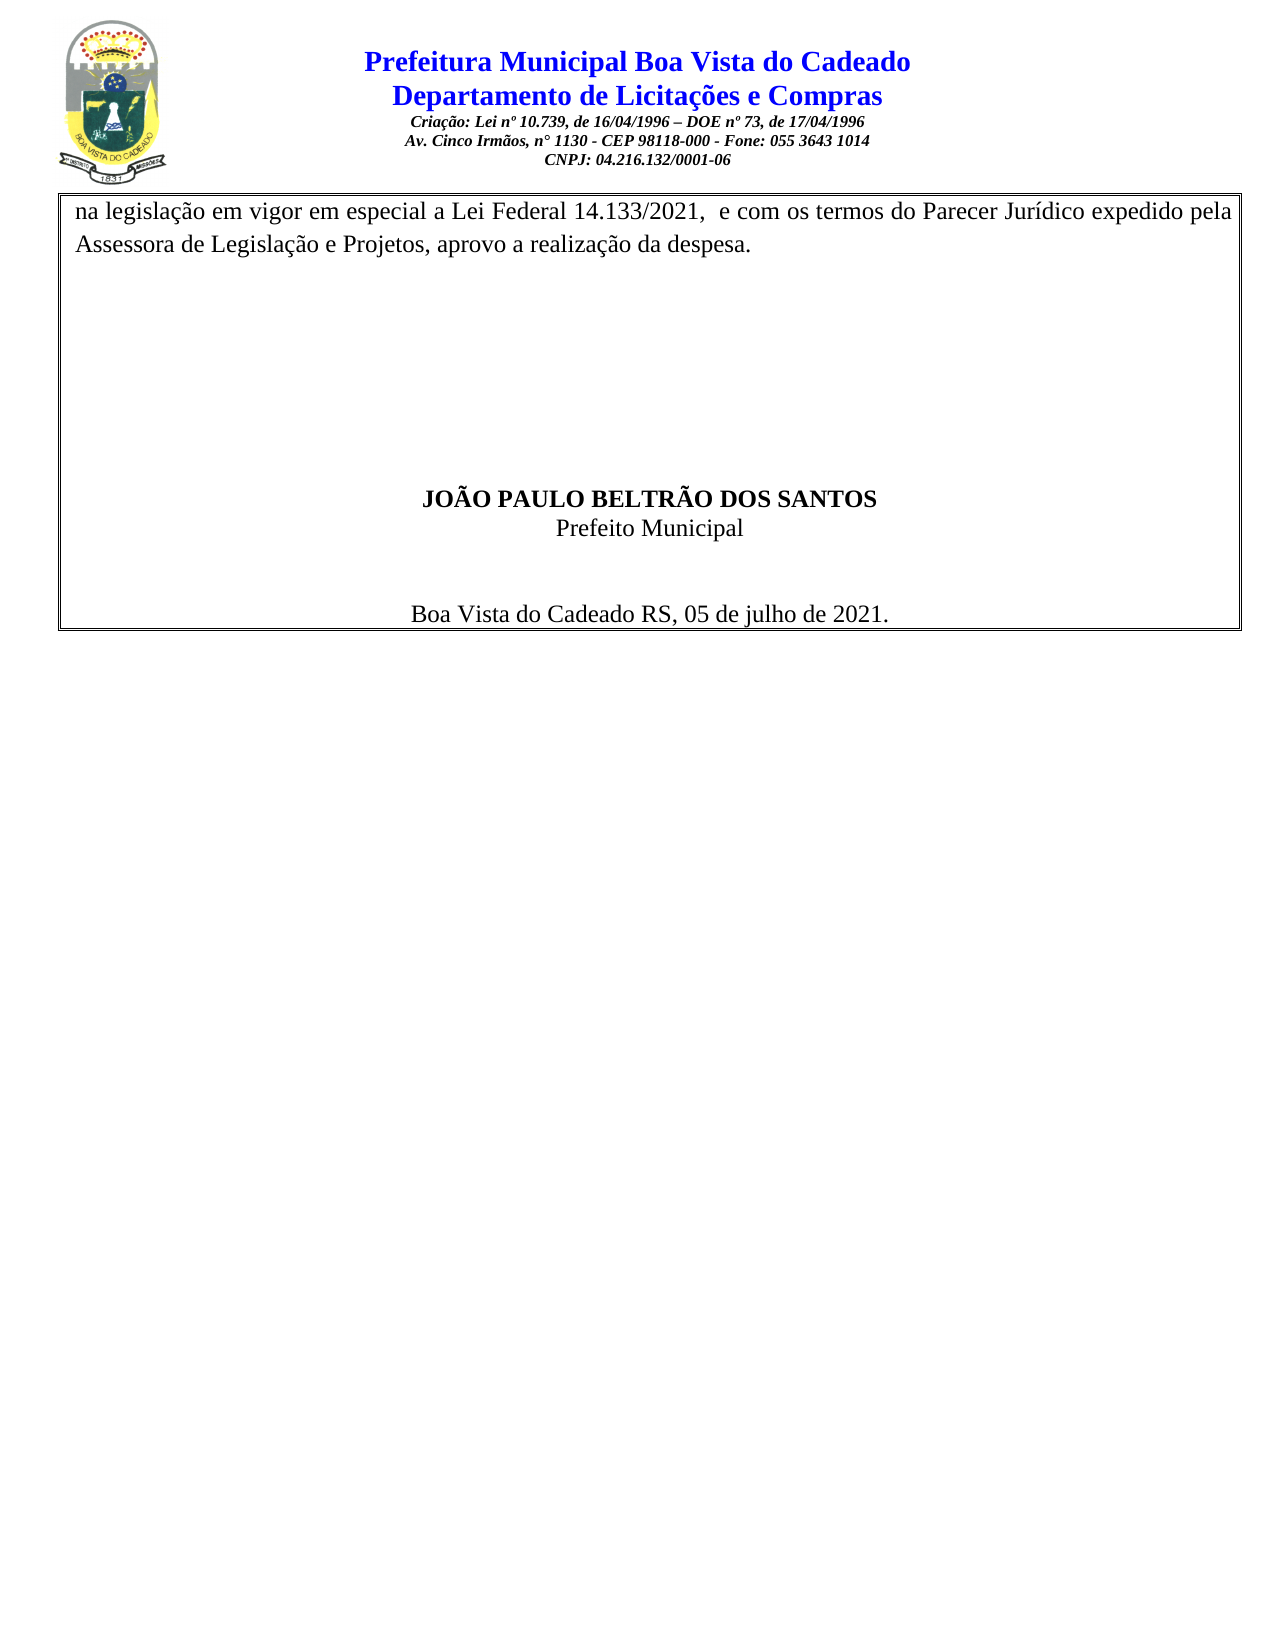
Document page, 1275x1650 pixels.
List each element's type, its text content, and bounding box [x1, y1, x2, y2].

picture [52, 16, 170, 187]
